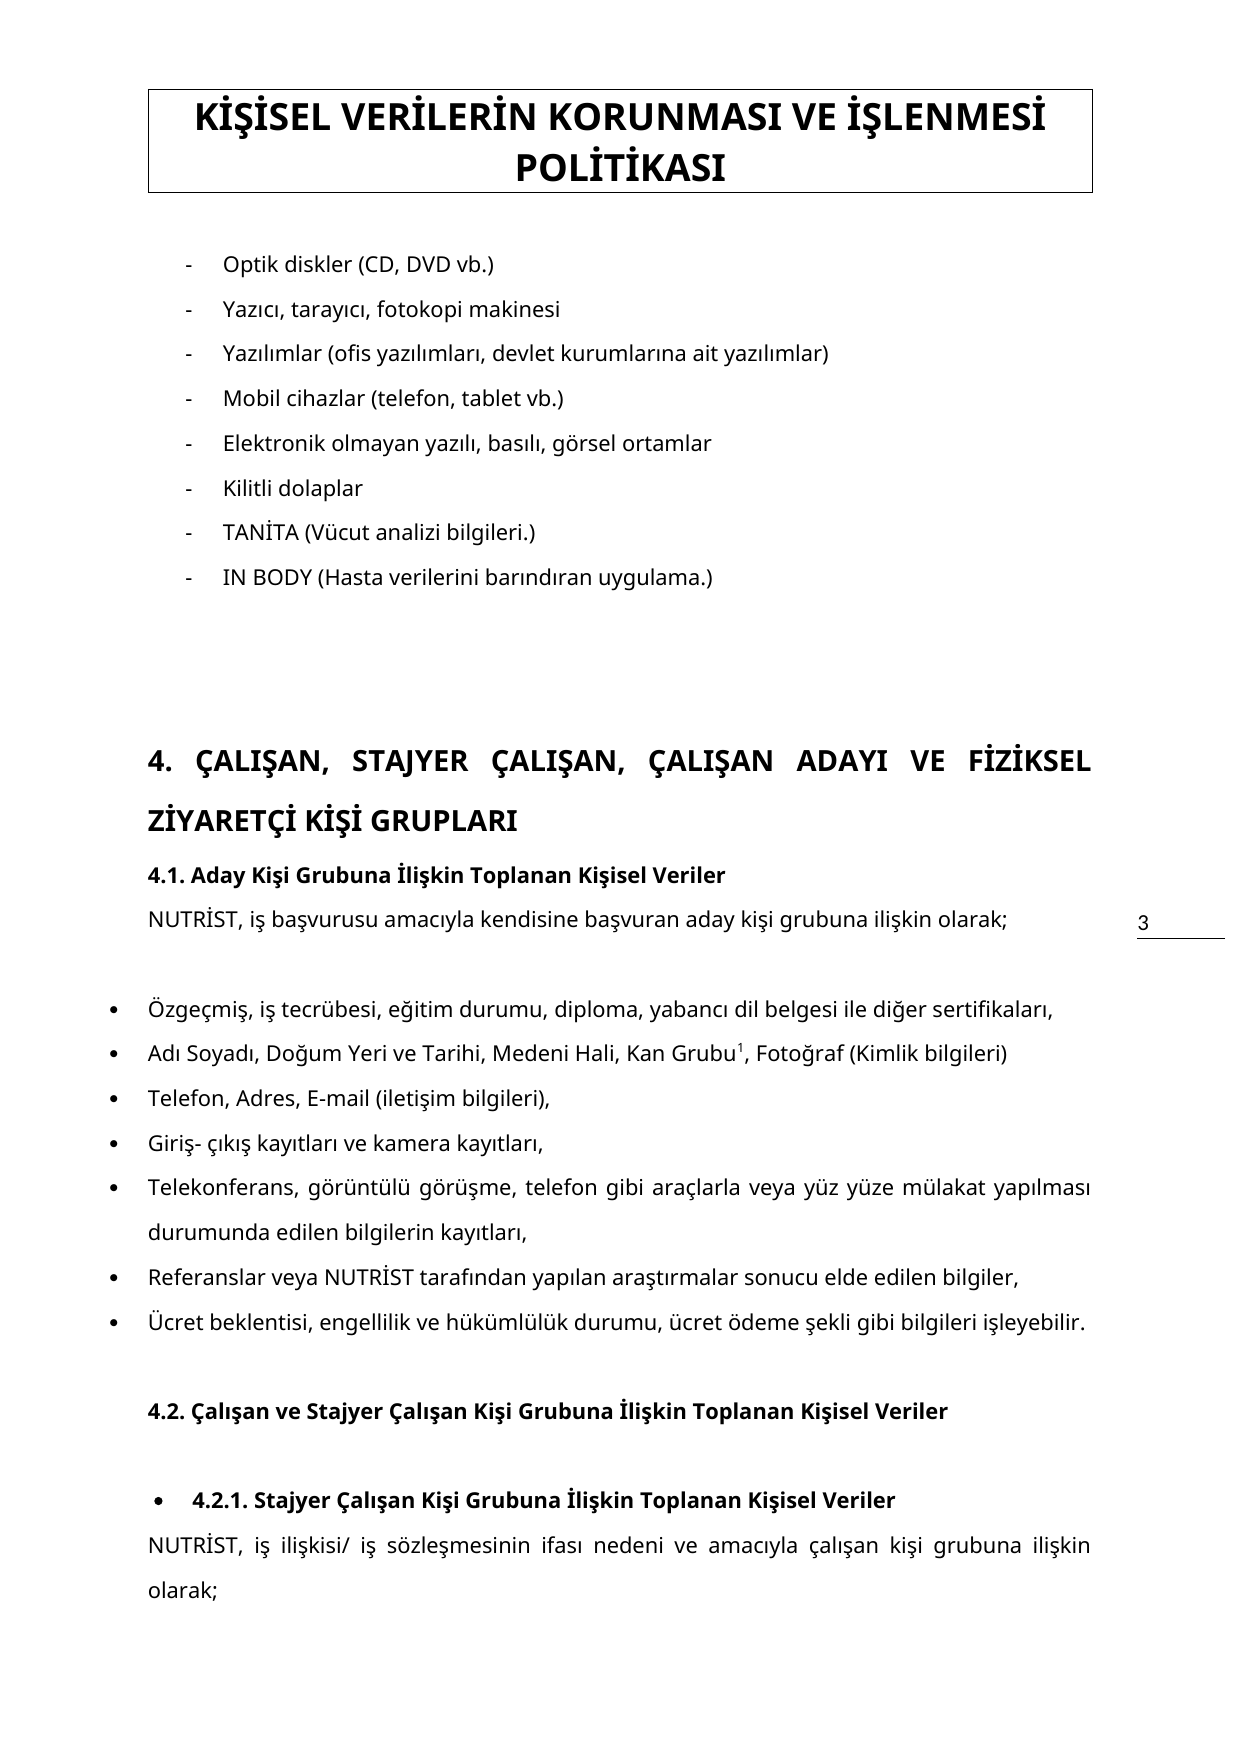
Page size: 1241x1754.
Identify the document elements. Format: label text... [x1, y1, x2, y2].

list Ücret beklentisi, engellilik ve hükümlülük durumu, ücret ödeme şekli gibi bilgileri işleyebilir. [110, 1306, 1092, 1336]
list Kilitli dolaplar [185, 472, 1092, 502]
list Telefon, Adres, E-mail (iletişim bilgileri), [110, 1083, 1092, 1113]
list Optik diskler (CD, DVD vb.) [185, 249, 1092, 279]
list Yazılımlar (ofis yazılımları, devlet kurumlarına ait yazılımlar) [185, 338, 1092, 368]
list 4.2.1. Stajyer Çalışan Kişi Grubuna İlişkin Toplanan Kişisel Veriler [154, 1485, 1092, 1515]
text 4. ÇALIŞAN, STAJYER ÇALIŞAN, ÇALIŞAN ADAYI VE FİZİKSEL ZİYARETÇİ KİŞİ GRUPLARI [148, 741, 1092, 840]
list Yazıcı, tarayıcı, fotokopi makinesi [185, 294, 1092, 323]
list Giriş- çıkış kayıtları ve kamera kayıtları, [110, 1128, 1092, 1157]
list TANİTA (Vücut analizi bilgileri.) [185, 517, 1092, 547]
text NUTRİST, iş başvurusu amacıyla kendisine başvuran aday kişi grubuna ilişkin olarak; [148, 904, 1092, 934]
list Mobil cihazlar (telefon, tablet vb.) [185, 383, 1092, 413]
list Adı Soyadı, Doğum Yeri ve Tarihi, Medeni Hali, Kan Grubu1, Fotoğraf (Kimlik bilgileri) [110, 1038, 1092, 1068]
list Referanslar veya NUTRİST tarafından yapılan araştırmalar sonucu elde edilen bilgiler, [110, 1262, 1092, 1292]
text NUTRİST, iş ilişkisi/ iş sözleşmesinin ifası nedeni ve amacıyla çalışan kişi grubuna ilişkin olarak; [148, 1530, 1092, 1604]
list Telekonferans, görüntülü görüşme, telefon gibi araçlarla veya yüz yüze mülakat yapılması durumunda edilen bilgilerin kayıtları, [110, 1172, 1092, 1247]
list IN BODY (Hasta verilerini barındıran uygulama.) [185, 562, 1092, 592]
text 4.2. Çalışan ve Stajyer Çalışan Kişi Grubuna İlişkin Toplanan Kişisel Veriler [148, 1396, 1092, 1426]
text 4.1. Aday Kişi Grubuna İlişkin Toplanan Kişisel Veriler [148, 859, 1092, 889]
list Elektronik olmayan yazılı, basılı, görsel ortamlar [185, 428, 1092, 458]
list Özgeçmiş, iş tecrübesi, eğitim durumu, diploma, yabancı dil belgesi ile diğer sertifikaları, [110, 994, 1092, 1023]
